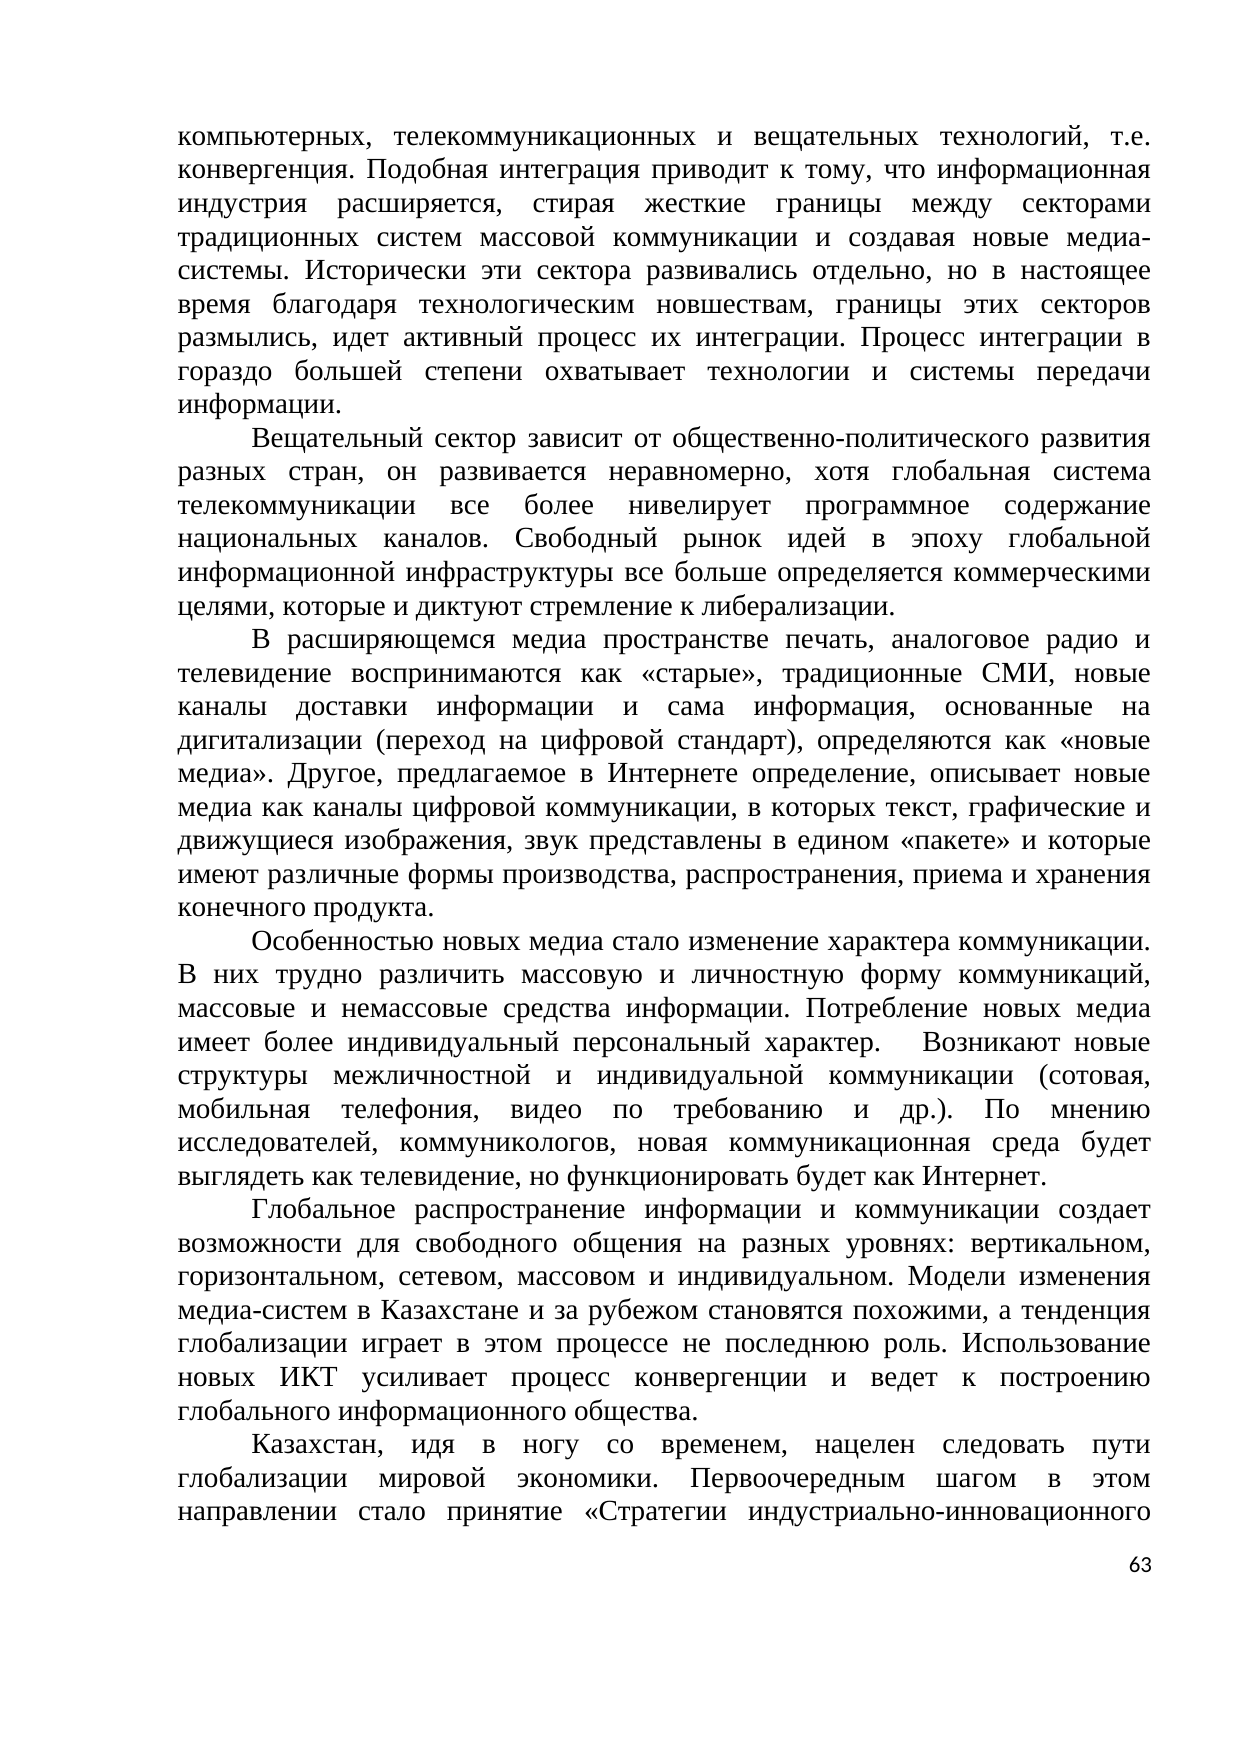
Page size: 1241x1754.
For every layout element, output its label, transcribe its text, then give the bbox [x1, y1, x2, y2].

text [177, 1426, 1152, 1527]
text Особенностью новых медиа стало изменение характера коммуникации. В них трудно различить массовую и личностную форму коммуникаций, массовые и немассовые средства информации. Потребление новых медиа имеет более индивидуальный персональный характер. Возникают новые структуры межличностной и индивидуальной коммуникации (сотовая, мобильная телефония, видео по требованию и др.). По мнению исследователей, коммуникологов, новая коммуникационная среда будет выглядеть как телевидение, но функционировать будет как Интернет. [177, 923, 1152, 1191]
text Глобальное распространение информации и коммуникации создает возможности для свободного общения на разных уровнях: вертикальном, горизонтальном, сетевом, массовом и индивидуальном. Модели изменения медиа-систем в Казахстане и за рубежом становятся похожими, а тенденция глобализации играет в этом процессе не последнюю роль. Использование новых ИКТ усиливает процесс конвергенции и ведет к построению глобального информационного общества. [177, 1191, 1152, 1426]
text Вещательный сектор зависит от общественно-политического развития разных стран, он развивается неравномерно, хотя глобальная система телекоммуникации все более нивелирует программное содержание национальных каналов. Свободный рынок идей в эпоху глобальной информационной инфраструктуры все больше определяется коммерческими целями, которые и диктуют стремление к либерализации. [177, 420, 1152, 621]
text В расширяющемся медиа пространстве печать, аналоговое радио и телевидение воспринимаются как «старые», традиционные СМИ, новые каналы доставки информации и сама информация, основанные на дигитализации (переход на цифровой стандарт), определяются как «новые медиа». Другое, предлагаемое в Интернете определение, описывает новые медиа как каналы цифровой коммуникации, в которых текст, графические и движущиеся изображения, звук представлены в едином «пакете» и которые имеют различные формы производства, распространения, приема и хранения конечного продукта. [177, 621, 1152, 923]
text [177, 118, 1152, 420]
